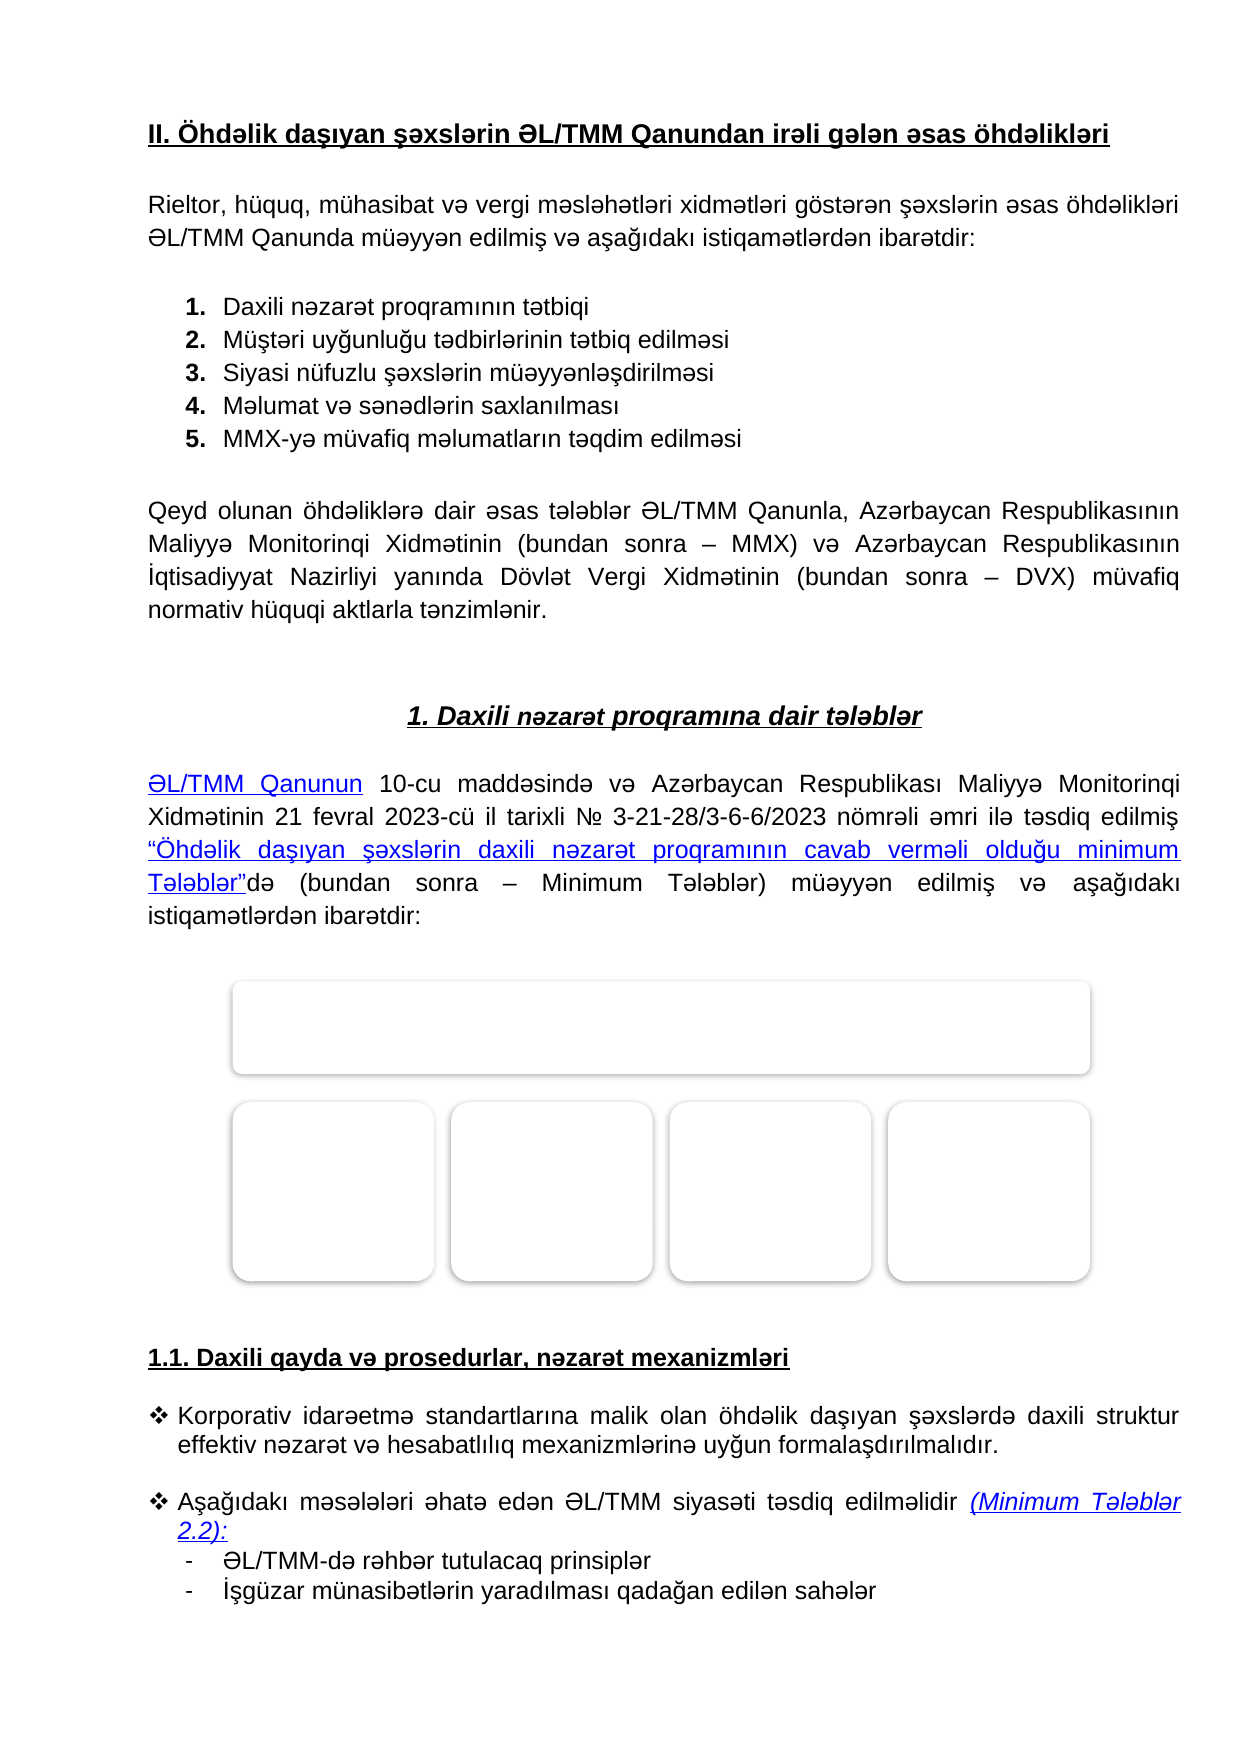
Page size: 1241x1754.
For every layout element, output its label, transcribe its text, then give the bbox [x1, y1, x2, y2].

list Siyasi nüfuzlu şəxslərin müəyyənləşdirilməsi [185, 358, 1181, 387]
text ƏL/TMM Qanunun 10-cu maddəsində və Azərbaycan Respublikası Maliyyə Monitorinqi Xidmətinin 21 fevral 2023-cü il tarixli № 3-21-28/3-6-6/2023 nömrəli əmri ilə təsdiq edilmiş “Öhdəlik daşıyan şəxslərin daxili nəzarət proqramının cavab verməli olduğu minimum Tələblər”də (bundan sonra – Minimum Tələblər) müəyyən edilmiş və aşağıdakı istiqamətlərdən ibarətdir: [148, 861, 1181, 929]
list Müştəri uyğunluğu tədbirlərinin tətbiq edilməsi [185, 325, 1181, 354]
list Korporativ idarəetmə standartlarına malik olan öhdəlik daşıyan şəxslərdə daxili struktur effektiv nəzarət və hesabatlılıq mexanizmlərinə uyğun formalaşdırılmalıdır. [148, 1401, 1181, 1458]
text Qeyd olunan öhdəliklərə dair əsas tələblər ƏL/TMM Qanunla, Azərbaycan Respublikasının Maliyyə Monitorinqi Xidmətinin (bundan sonra – MMX) və Azərbaycan Respublikasının İqtisadiyyat Nazirliyi yanında Dövlət Vergi Xidmətinin (bundan sonra – DVX) müvafiq normativ hüquqi aktlarla tənzimlənir. [148, 496, 1181, 623]
list MMX-yə müvafiq məlumatların təqdim edilməsi [185, 424, 1181, 453]
list İşgüzar münasibətlərin yaradılması qadağan edilən sahələr [185, 1575, 1181, 1606]
text 1.1. Daxili qayda və prosedurlar, nəzarət mexanizmləri [148, 1343, 1181, 1372]
list Aşağıdakı məsələləri əhatə edən ƏL/TMM siyasəti təsdiq edilməlidir (Minimum Tələblər 2.2): [148, 1487, 1181, 1545]
text II. Öhdəlik daşıyan şəxslərin ƏL/TMM Qanundan irəli gələn əsas öhdəlikləri [148, 118, 1181, 149]
list Məlumat və sənədlərin saxlanılması [185, 391, 1181, 420]
list Daxili nəzarət proqramının tətbiqi [185, 292, 1181, 321]
text ƏL/TMM Qanunun 10-cu maddəsində və Azərbaycan Respublikası Maliyyə Monitorinqi Xidmətinin 21 fevral 2023-cü il tarixli № 3-21-28/3-6-6/2023 nömrəli əmri ilə təsdiq edilmiş “Öhdəlik daşıyan şəxslərin daxili nəzarət proqramının cavab verməli olduğu minimum Tələblər”də (bundan sonra – Minimum Tələblər) müəyyən edilmiş və aşağıdakı istiqamətlərdən ibarətdir: [148, 768, 1181, 860]
text Rieltor, hüquq, mühasibat və vergi məsləhətləri xidmətləri göstərən şəxslərin əsas öhdəlikləri ƏL/TMM Qanunda müəyyən edilmiş və aşağıdakı istiqamətlərdən ibarətdir: [148, 190, 1181, 252]
list ƏL/TMM-də rəhbər tutulacaq prinsiplər [185, 1545, 1181, 1575]
text 1. Daxili nəzarət proqramına dair tələblər [148, 699, 1181, 731]
